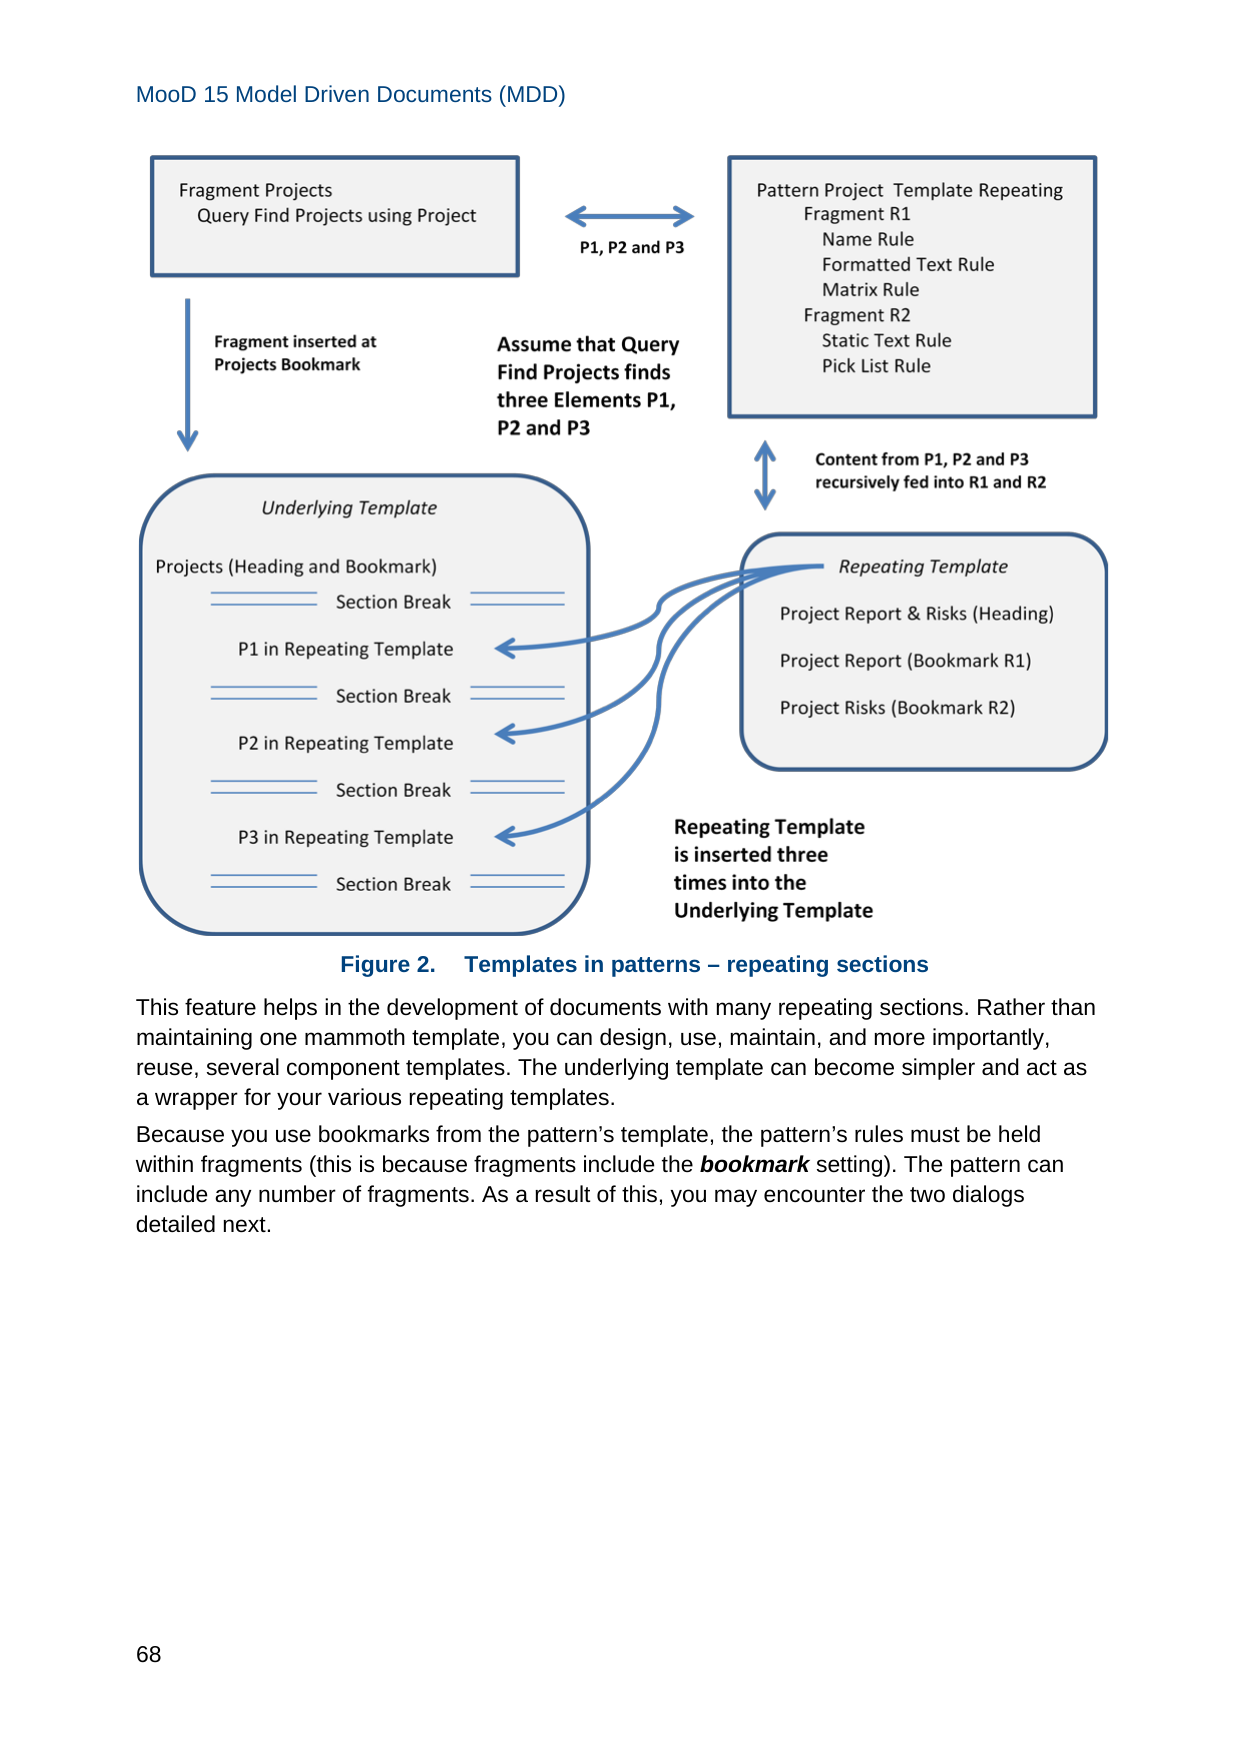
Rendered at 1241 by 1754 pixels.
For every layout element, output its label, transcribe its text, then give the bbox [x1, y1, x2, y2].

text Because you use bookmarks from the pattern’s template, the pattern’s rules must be held within fragments (this is because fragments include the bookmark setting). The pattern can include any number of fragments. As a result of this, you may encounter the two dialogs detailed next. [136, 1121, 1066, 1238]
text 68 [136, 1641, 1119, 1668]
picture [138, 155, 1109, 936]
text This feature helps in the development of documents with many repeating sections. Rather than maintaining one mammoth template, you can design, use, maintain, and more importantly, reuse, several component templates. The underlying template can become simpler and act as a wrapper for your various repeating templates. [136, 994, 1098, 1111]
subtitle Figure 2. Templates in patterns – repeating sections [340, 951, 1119, 977]
